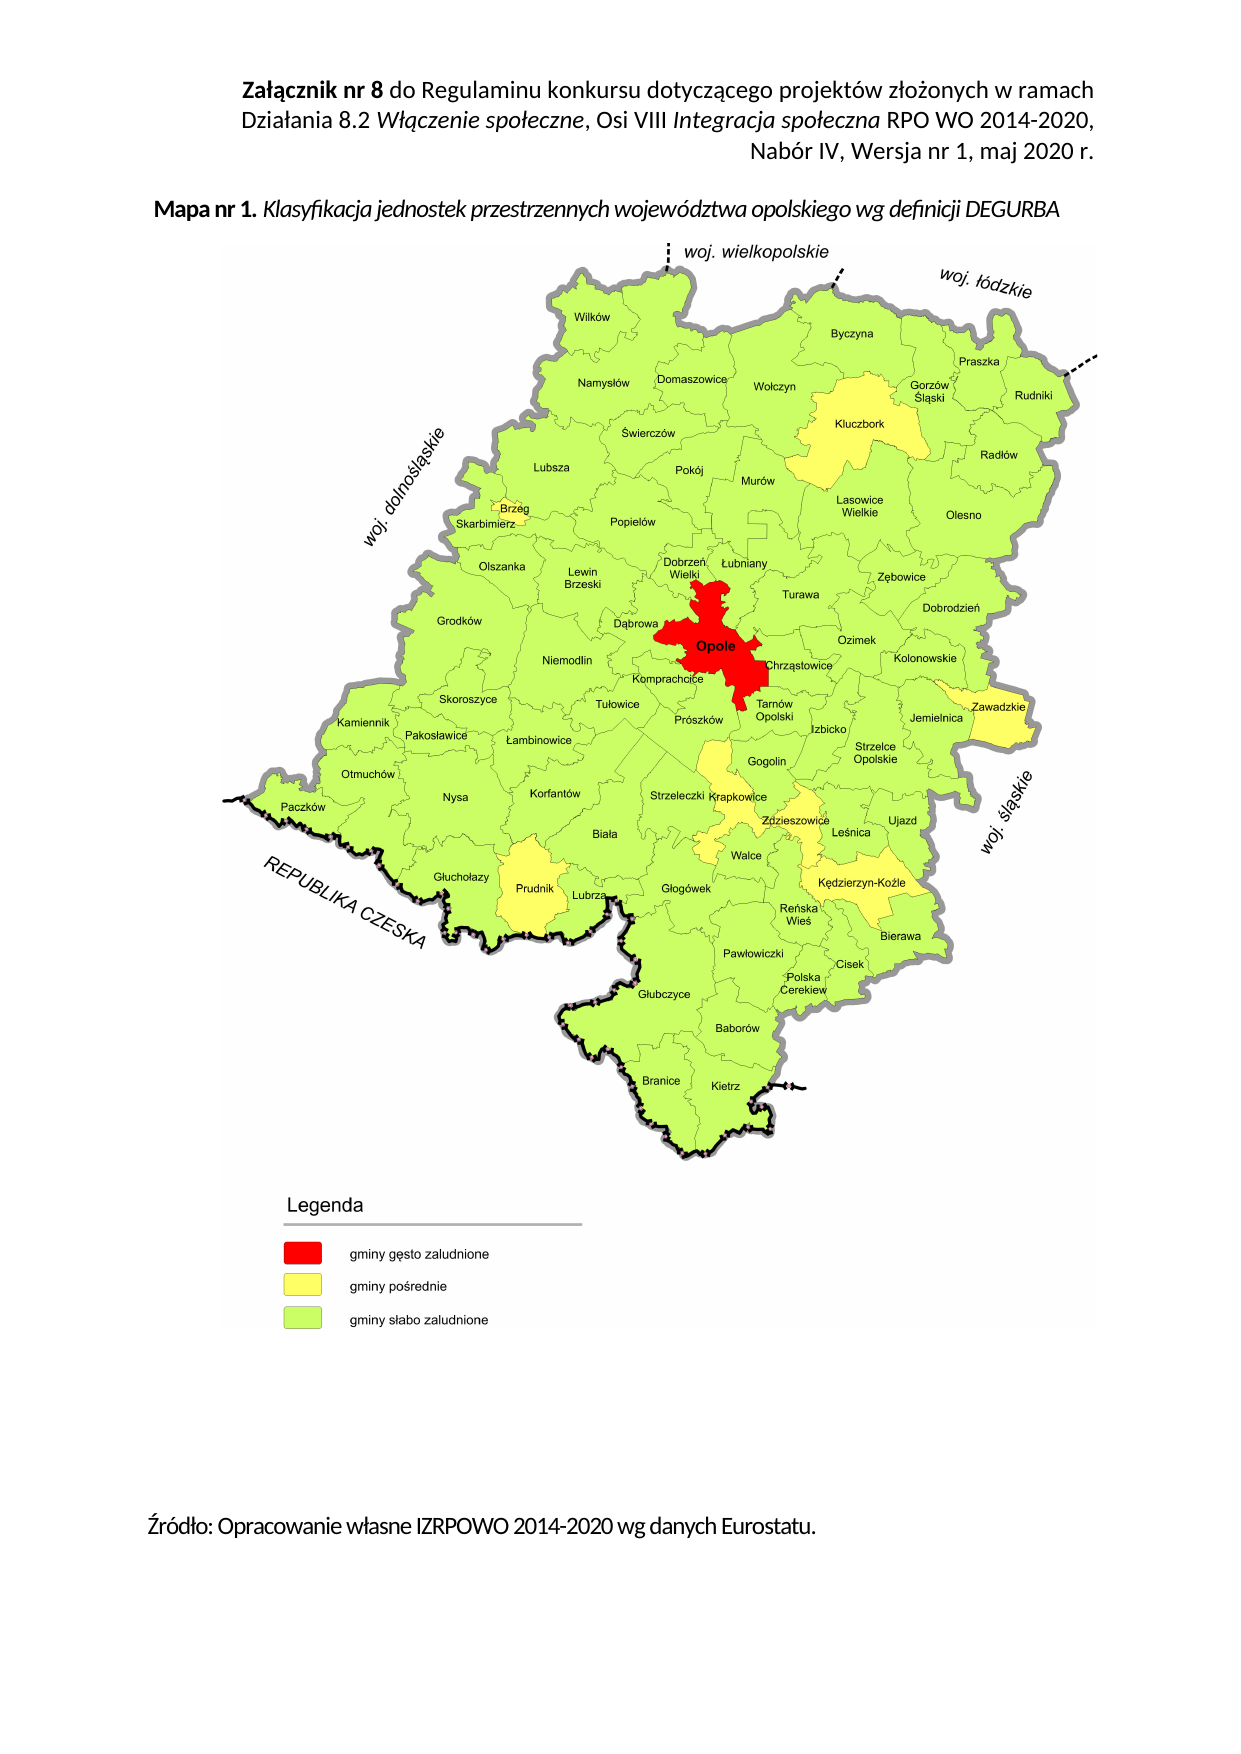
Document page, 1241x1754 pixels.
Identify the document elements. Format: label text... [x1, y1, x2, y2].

text Źródło: Opracowanie własne IZRPOWO 2014-2020 wg danych Eurostatu. [147, 1511, 1095, 1541]
text Mapa nr 1. Klasyfikacja jednostek przestrzennych województwa opolskiego wg definicji DEGURBA [147, 196, 1095, 223]
picture [222, 243, 1098, 1329]
